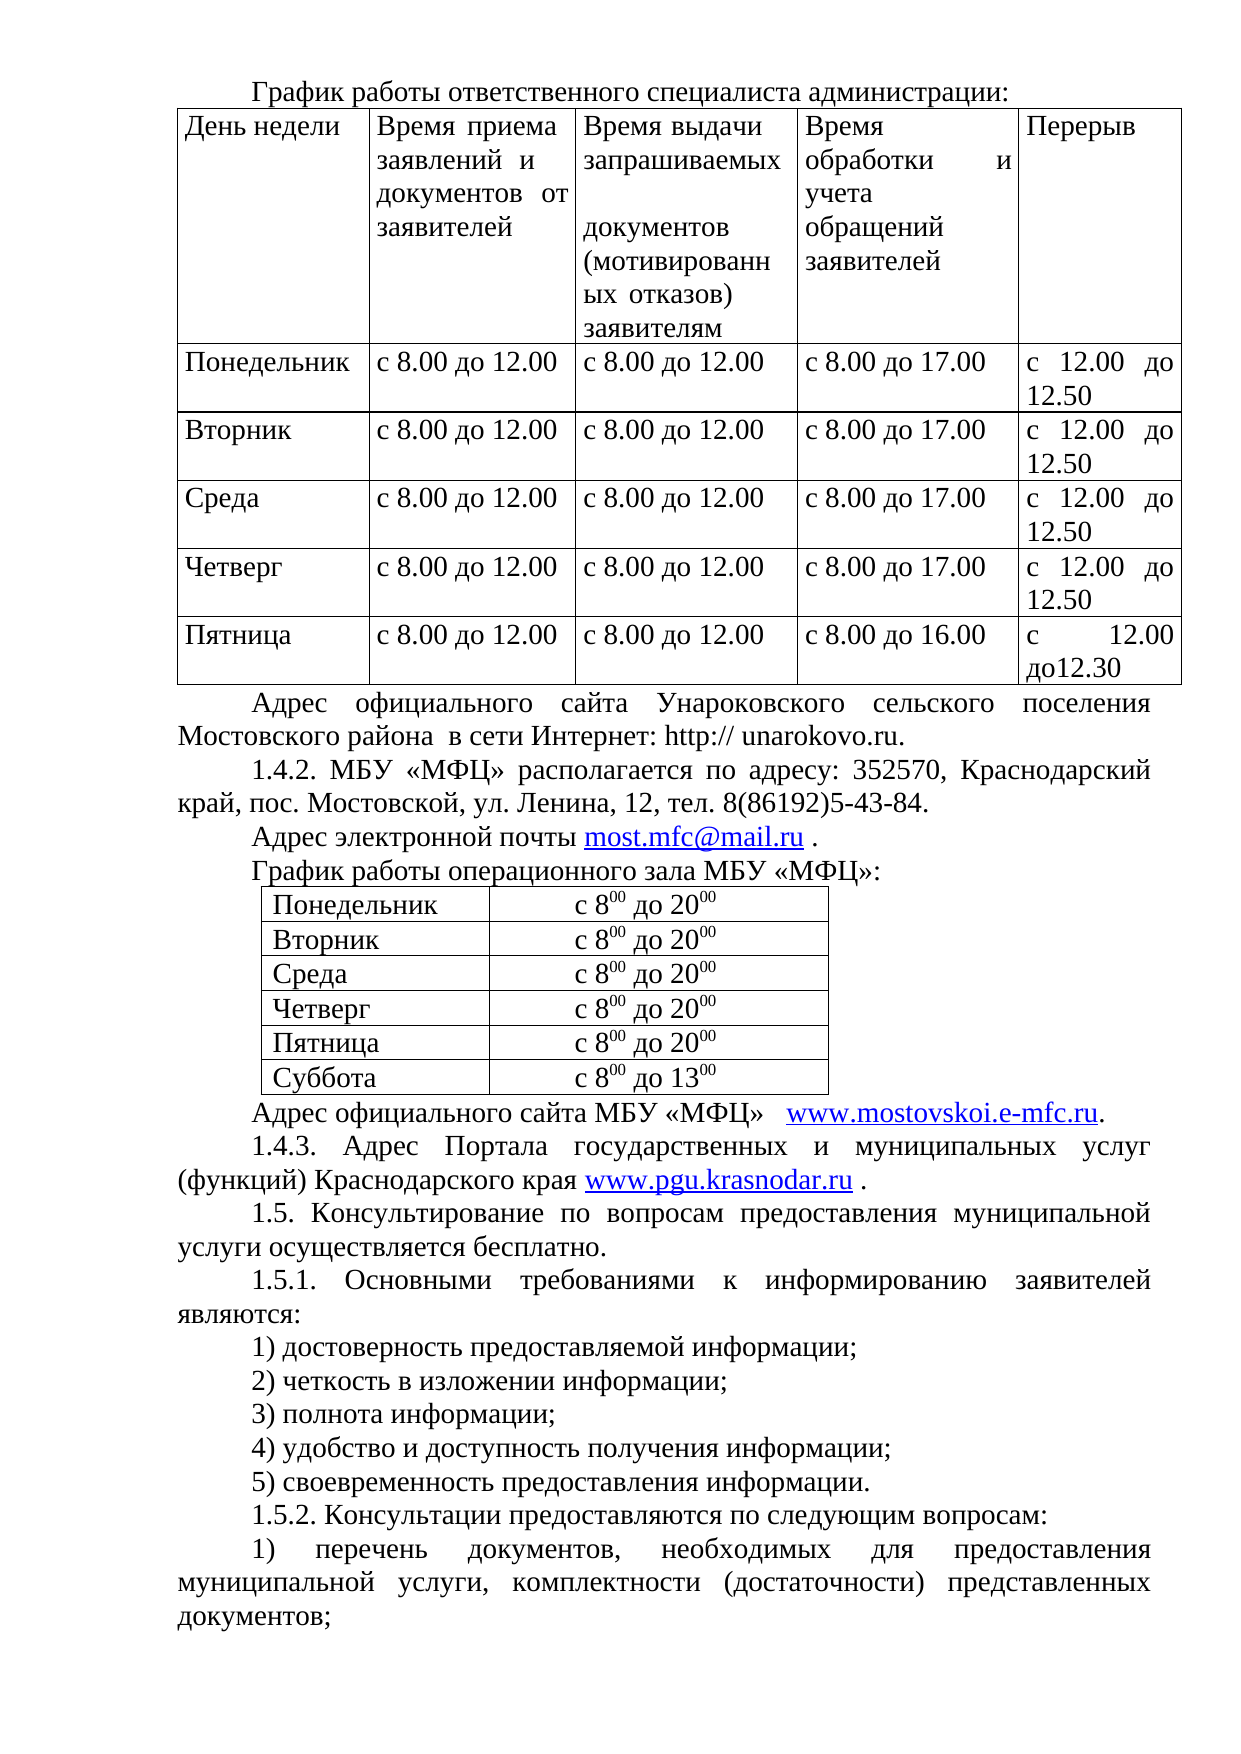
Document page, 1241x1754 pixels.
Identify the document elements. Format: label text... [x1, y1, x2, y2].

text 1.4.3. Адрес Портала государственных и муниципальных услуг (функций) Краснодарского края www.pgu.krasnodar.ru . [177, 1128, 1152, 1195]
table_header Время выдачи запрашиваемых документов (мотивированных отказов) заявителям [576, 109, 797, 343]
text 5) своевременность предоставления информации. [177, 1464, 1152, 1497]
table_cell с 800 до 2000 [490, 1026, 828, 1059]
table_cell с 8.00 до 17.00 [798, 549, 1018, 616]
table_header с 800 до 2000 [490, 887, 828, 921]
text 2) четкость в изложении информации; [177, 1363, 1152, 1397]
table_cell с 12.00 до 12.50 [1019, 481, 1181, 548]
table_cell Вторник [178, 413, 369, 479]
table_cell с 12.00 до 12.50 [1019, 549, 1181, 616]
table_cell Понедельник [178, 344, 369, 411]
table_header Перерыв [1019, 109, 1181, 343]
text 1.5. Консультирование по вопросам предоставления муниципальной услуги осуществляется бесплатно. [177, 1195, 1152, 1262]
text 1) перечень документов, необходимых для предоставления муниципальной услуги, комплектности (достаточности) представленных документов; [177, 1531, 1152, 1631]
table_cell Четверг [178, 549, 369, 616]
text 3) полнота информации; [177, 1397, 1152, 1430]
table_cell с 8.00 до 12.00 [370, 617, 575, 684]
table_cell с 800 до 2000 [490, 922, 828, 955]
table_cell с 8.00 до 17.00 [798, 481, 1018, 548]
table_cell с 800 до 2000 [490, 991, 828, 1024]
table_cell Вторник [262, 922, 489, 955]
table_cell Пятница [178, 617, 369, 684]
table_cell с 8.00 до 12.00 [576, 344, 797, 411]
table_cell Пятница [262, 1026, 489, 1059]
table_header Время приема заявлений и документов от заявителей [370, 109, 575, 343]
table_cell с 12.00 до 12.50 [1019, 413, 1181, 479]
table_cell с 800 до 1300 [490, 1060, 828, 1094]
table_cell с 8.00 до 12.00 [370, 481, 575, 548]
text График работы операционного зала МБУ «МФЦ»: [177, 853, 1152, 886]
table_header Понедельник [262, 887, 489, 921]
text 4) удобство и доступность получения информации; [177, 1430, 1152, 1464]
table_cell с 8.00 до 16.00 [798, 617, 1018, 684]
table_cell с 8.00 до 12.00 [576, 481, 797, 548]
table_cell с 8.00 до 12.00 [370, 413, 575, 479]
table_cell с 12.00 до 12.50 [1019, 344, 1181, 411]
table_cell с 8.00 до 17.00 [798, 344, 1018, 411]
table_cell с 12.00 до12.30 [1019, 617, 1181, 684]
table_cell с 8.00 до 12.00 [370, 344, 575, 411]
table_cell с 8.00 до 12.00 [370, 549, 575, 616]
table_cell с 8.00 до 17.00 [798, 413, 1018, 479]
text 1) достоверность предоставляемой информации; [177, 1329, 1152, 1363]
table_cell Среда [178, 481, 369, 548]
text Адрес официального сайта МБУ «МФЦ» www.mostovskoi.e-mfc.ru. [177, 1095, 1152, 1128]
table_cell Среда [262, 956, 489, 990]
table_cell с 800 до 2000 [490, 956, 828, 990]
table_cell с 8.00 до 12.00 [576, 413, 797, 479]
table_cell Четверг [262, 991, 489, 1024]
table_header Время обработки и учета обращений заявителей [798, 109, 1018, 343]
text График работы ответственного специалиста администрации: [177, 74, 1152, 107]
text Адрес электронной почты most.mfc@mail.ru . [177, 819, 1152, 853]
table_cell с 8.00 до 12.00 [576, 617, 797, 684]
text 1.4.2. МБУ «МФЦ» располагается по адресу: 352570, Краснодарский край, пос. Мостовской, ул. Ленина, 12, тел. 8(86192)5-43-84. [177, 752, 1152, 819]
table_header День недели [178, 109, 369, 343]
text 1.5.2. Консультации предоставляются по следующим вопросам: [177, 1497, 1152, 1531]
table_cell Суббота [262, 1060, 489, 1094]
table_cell с 8.00 до 12.00 [576, 549, 797, 616]
text 1.5.1. Основными требованиями к информированию заявителей являются: [177, 1262, 1152, 1329]
text Адрес официального сайта Унароковского сельского поселения Мостовского района в сети Интернет: http:// unarokovo.ru. [177, 685, 1152, 752]
